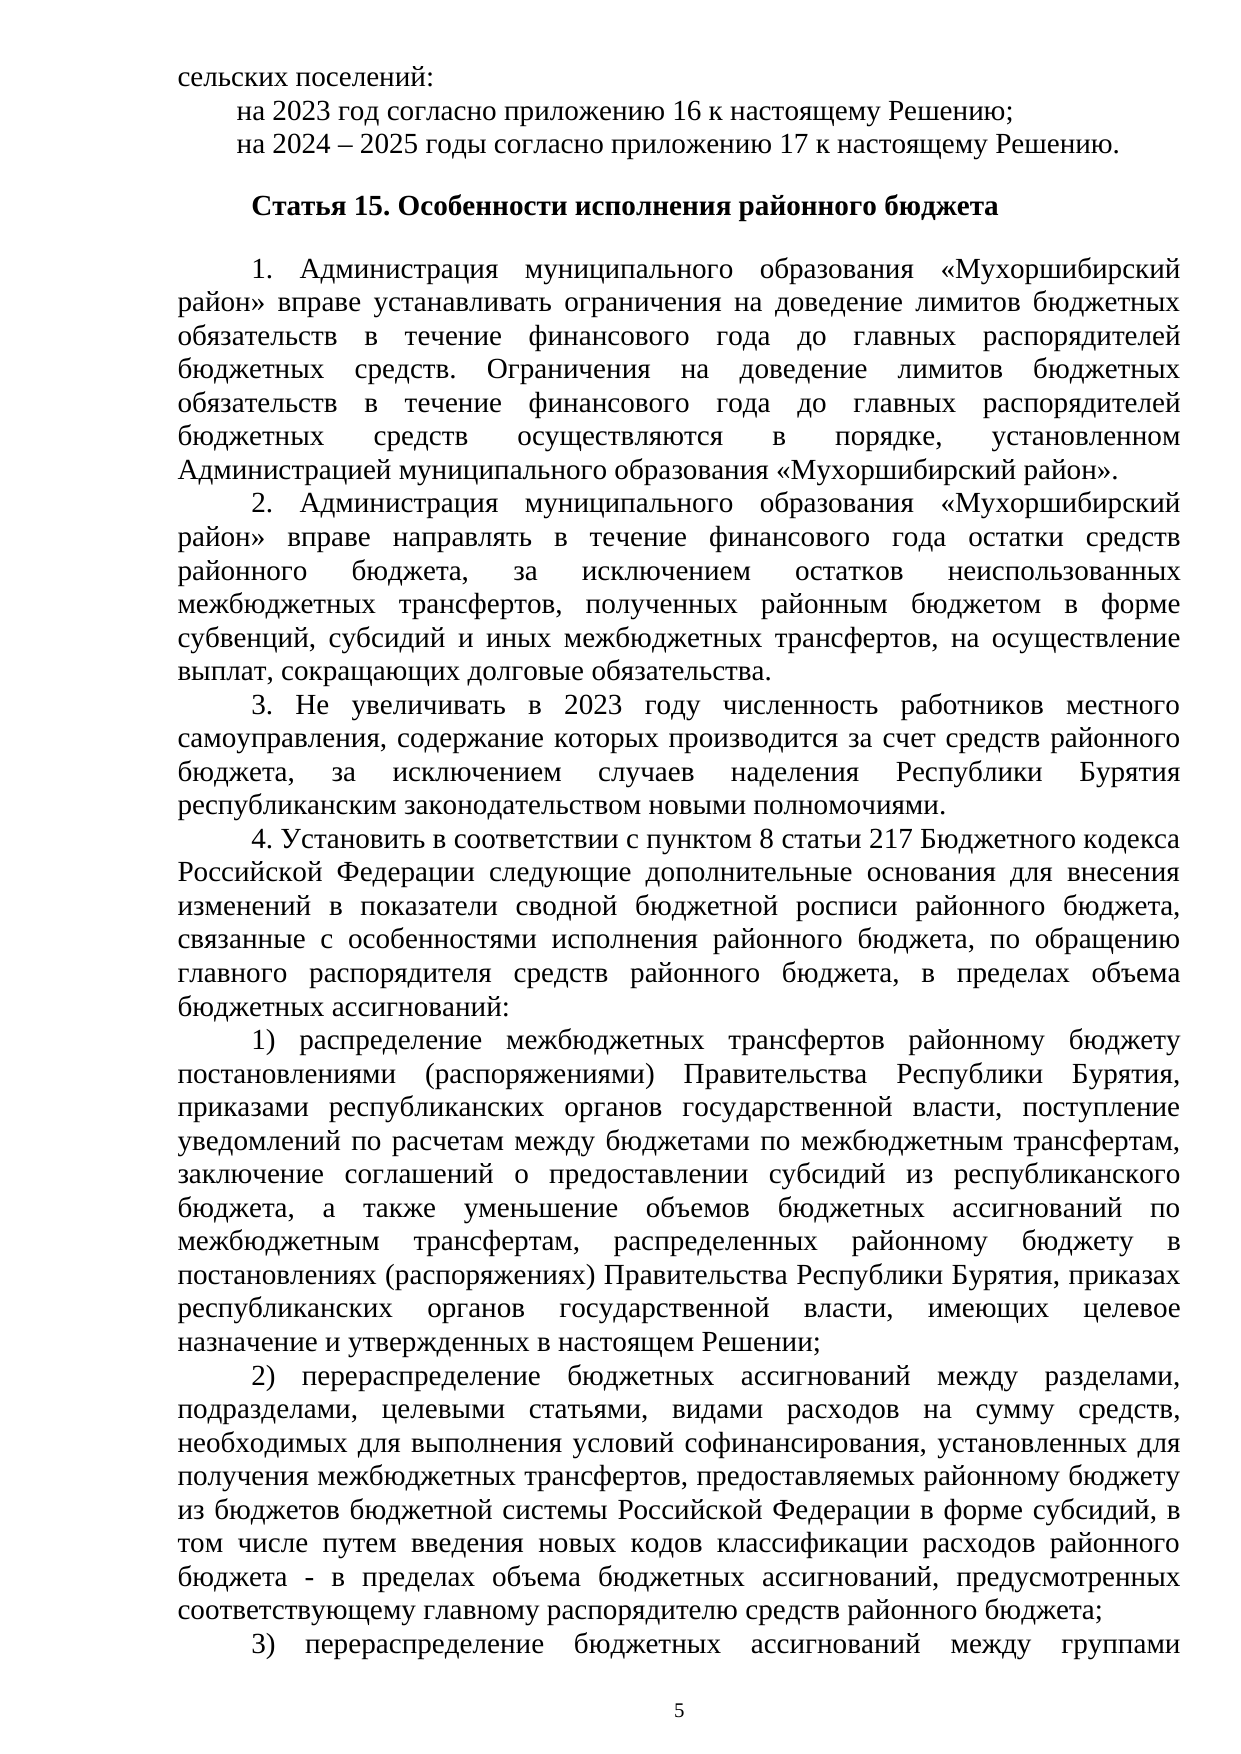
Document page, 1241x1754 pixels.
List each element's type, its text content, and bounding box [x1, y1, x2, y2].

text 1. Администрация муниципального образования «Мухоршибирский район» вправе устанавливать ограничения на доведение лимитов бюджетных обязательств в течение финансового года до главных распорядителей бюджетных средств. Ограничения на доведение лимитов бюджетных обязательств в течение финансового года до главных распорядителей бюджетных средств осуществляются в порядке, установленном Администрацией муниципального образования «Мухоршибирский район». [177, 251, 1181, 486]
text 3. Не увеличивать в 2023 году численность работников местного самоуправления, содержание которых производится за счет средств районного бюджета, за исключением случаев наделения Республики Бурятия республиканским законодательством новыми полномочиями. [177, 687, 1181, 821]
text 4. Установить в соответствии с пунктом 8 статьи 217 Бюджетного кодекса Российской Федерации следующие дополнительные основания для внесения изменений в показатели сводной бюджетной росписи районного бюджета, связанные с особенностями исполнения районного бюджета, по обращению главного распорядителя средств районного бюджета, в пределах объема бюджетных ассигнований: [177, 821, 1181, 1022]
text 1) распределение межбюджетных трансфертов районному бюджету постановлениями (распоряжениями) Правительства Республики Бурятия, приказами республиканских органов государственной власти, поступление уведомлений по расчетам между бюджетами по межбюджетным трансфертам, заключение соглашений о предоставлении субсидий из республиканского бюджета, а также уменьшение объемов бюджетных ассигнований по межбюджетным трансфертам, распределенных районному бюджету в постановлениях (распоряжениях) Правительства Республики Бурятия, приказах республиканских органов государственной власти, имеющих целевое назначение и утвержденных в настоящем Решении; [177, 1022, 1181, 1358]
text 2) перераспределение бюджетных ассигнований между разделами, подразделами, целевыми статьями, видами расходов на сумму средств, необходимых для выполнения условий софинансирования, установленных для получения межбюджетных трансфертов, предоставляемых районному бюджету из бюджетов бюджетной системы Российской Федерации в форме субсидий, в том числе путем введения новых кодов классификации расходов районного бюджета - в пределах объема бюджетных ассигнований, предусмотренных соответствующему главному распорядителю средств районного бюджета; [177, 1358, 1181, 1626]
text 2. Администрация муниципального образования «Мухоршибирский район» вправе направлять в течение финансового года остатки средств районного бюджета, за исключением остатков неиспользованных межбюджетных трансфертов, полученных районным бюджетом в форме субвенций, субсидий и иных межбюджетных трансфертов, на осуществление выплат, сокращающих долговые обязательства. [177, 486, 1181, 687]
text Статья 15. Особенности исполнения районного бюджета [177, 188, 1181, 222]
text 2. Утвердить распределение межбюджетных трансфертов бюджетам сельских поселений: [177, 59, 1181, 93]
text на 2024 – 2025 годы согласно приложению 17 к настоящему Решению. [236, 126, 1181, 160]
text на 2023 год согласно приложению 16 к настоящему Решению; [236, 93, 1181, 126]
